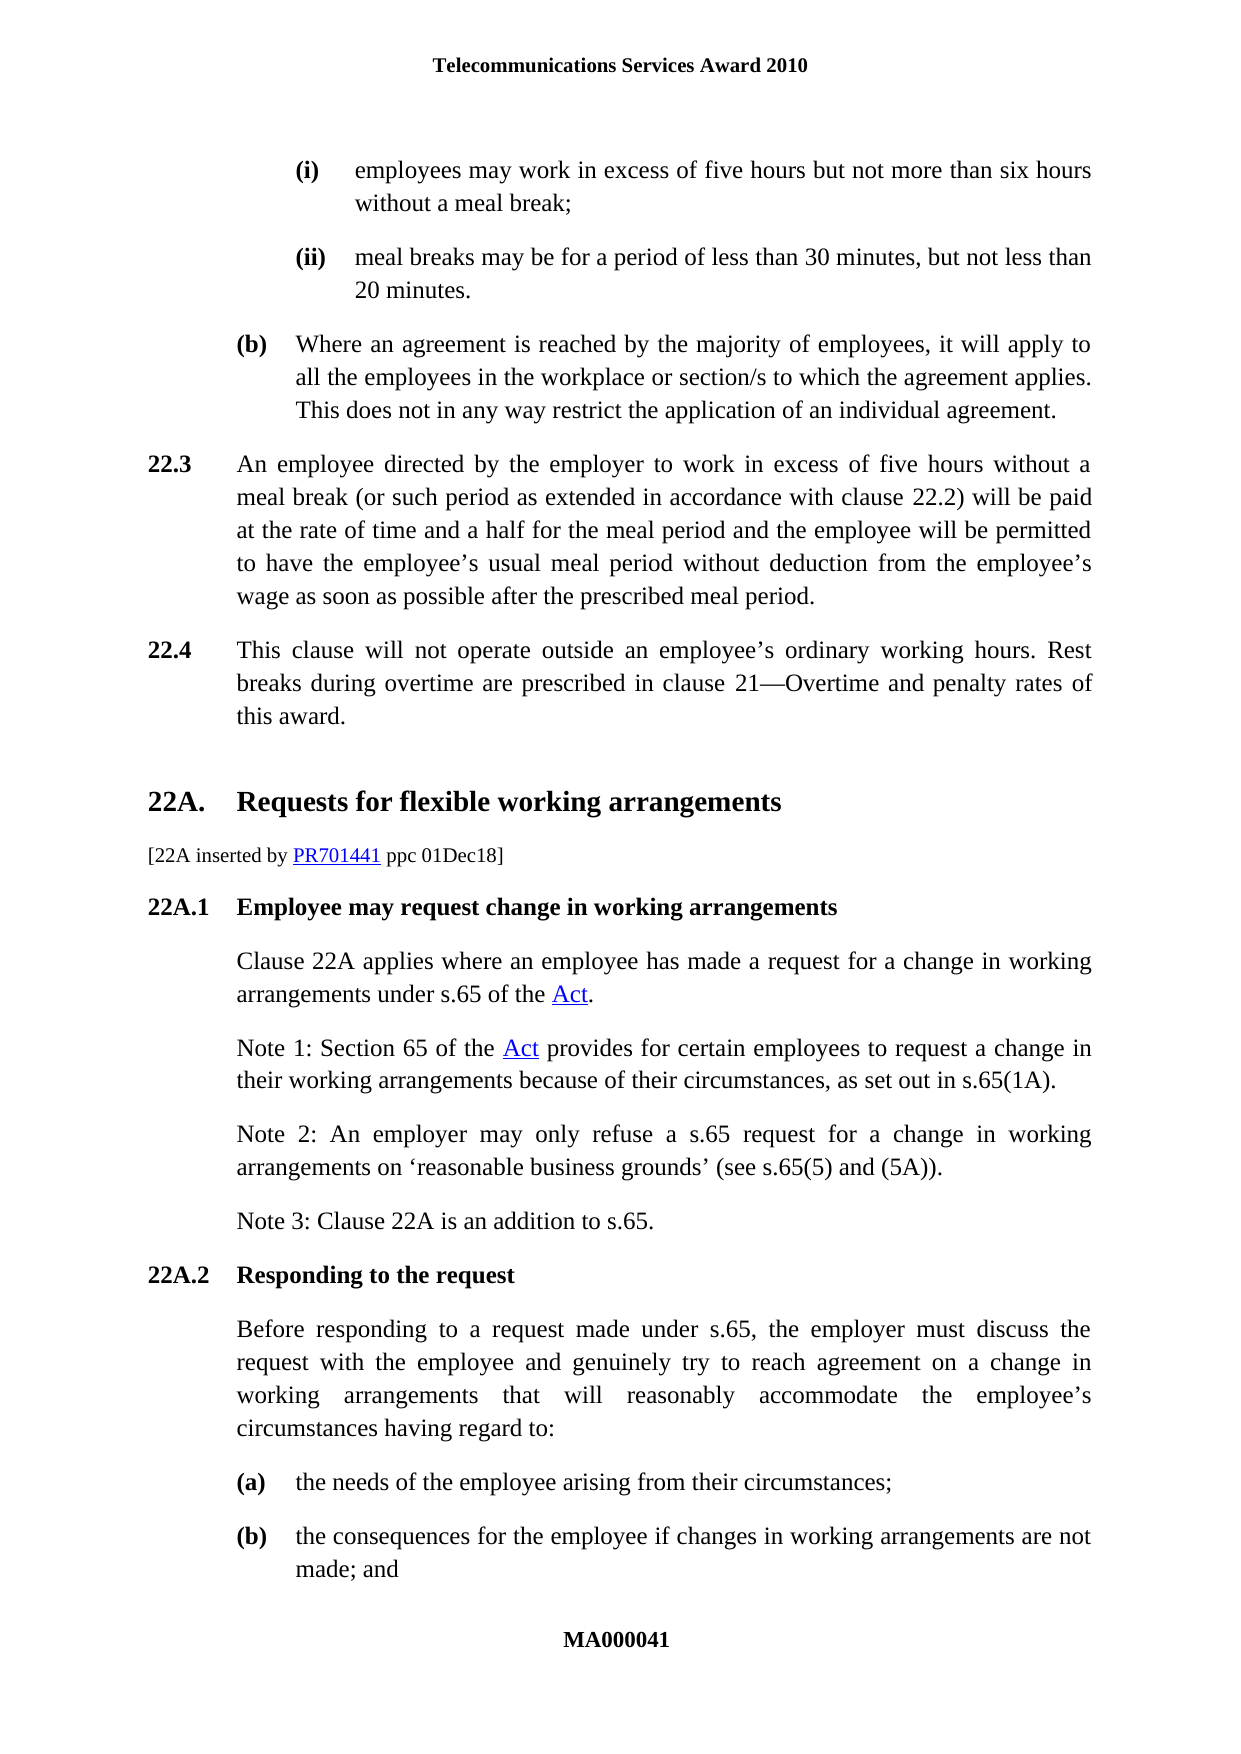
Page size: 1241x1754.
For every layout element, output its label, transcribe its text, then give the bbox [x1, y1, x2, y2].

text This clause will not operate outside an employee’s ordinary working hours. Rest breaks during overtime are prescribed in clause 21—Overtime and penalty rates of this award. [148, 635, 1092, 730]
text meal breaks may be for a period of less than 30 minutes, but not less than 20 minutes. [295, 242, 1092, 304]
list 22A.1 Employee may request change in working arrangements [148, 892, 1092, 921]
list 22A. Requests for flexible working arrangements [148, 784, 1092, 818]
text Note 2: An employer may only refuse a s.65 request for a change in working arrangements on ‘reasonable business grounds’ (see s.65(5) and (5A)). [236, 1119, 1092, 1181]
text the consequences for the employee if changes in working arrangements are not made; and [236, 1521, 1092, 1583]
text the needs of the employee arising from their circumstances; [236, 1467, 1092, 1496]
text Clause 22A applies where an employee has made a request for a change in working arrangements under s.65 of the Act. [236, 946, 1092, 1007]
text Note 1: Section 65 of the Act provides for certain employees to request a change in their working arrangements because of their circumstances, as set out in s.65(1A). [236, 1033, 1092, 1094]
text Note 3: Clause 22A is an addition to s.65. [236, 1206, 1092, 1235]
text An employee directed by the employer to work in excess of five hours without a meal break (or such period as extended in accordance with clause 22.2) will be paid at the rate of time and a half for the meal period and the employee will be permitted to have the employee’s usual meal period without deduction from the employee’s wage as soon as possible after the prescribed meal period. [148, 449, 1092, 610]
list 22A.2 Responding to the request [148, 1260, 1092, 1289]
text Where an agreement is reached by the majority of employees, it will apply to all the employees in the workplace or section/s to which the agreement applies. This does not in any way restrict the application of an individual agreement. [236, 329, 1092, 424]
text [22A inserted by PR701441 ppc 01Dec18] [148, 843, 1092, 867]
text Before responding to a request made under s.65, the employer must discuss the request with the employee and genuinely try to reach agreement on a change in working arrangements that will reasonably accommodate the employee’s circumstances having regard to: [236, 1314, 1092, 1442]
text employees may work in excess of five hours but not more than six hours without a meal break; [295, 155, 1092, 217]
